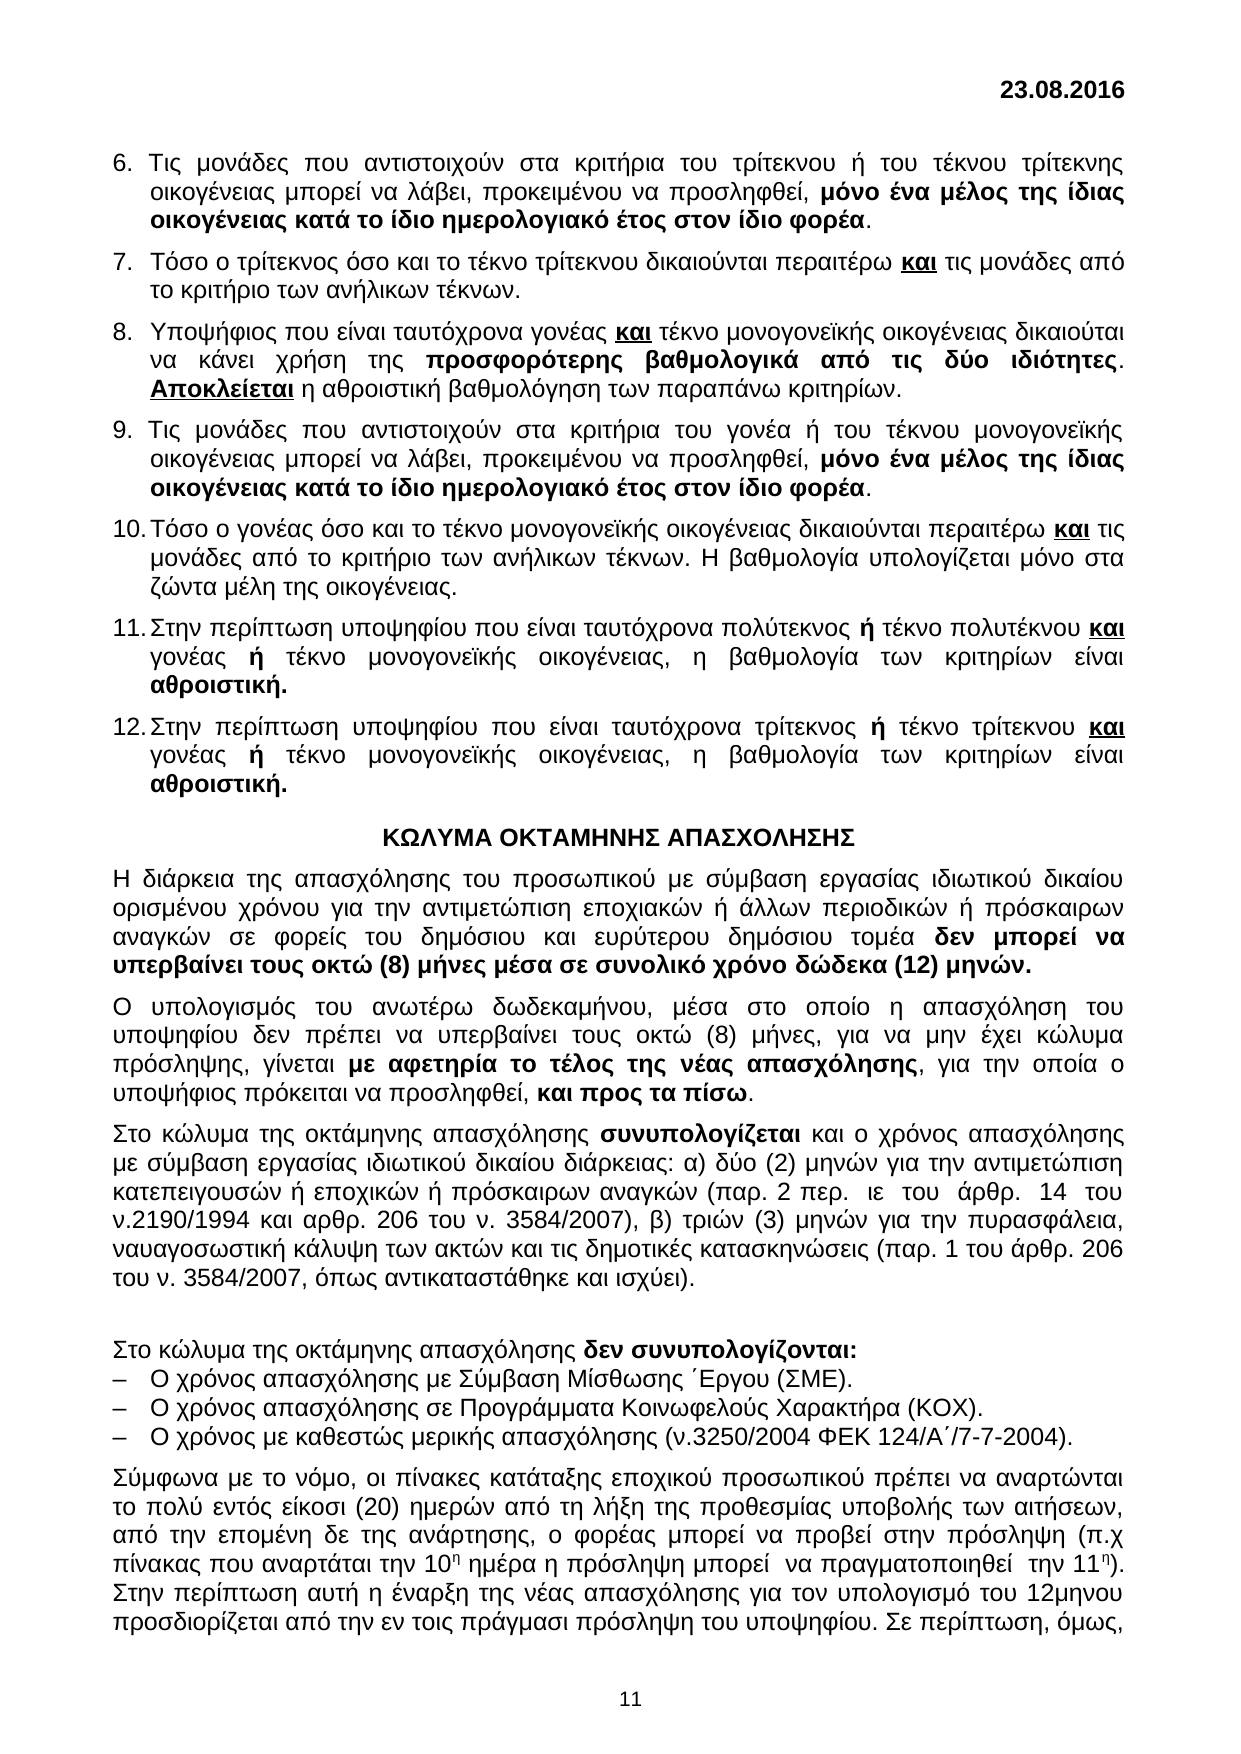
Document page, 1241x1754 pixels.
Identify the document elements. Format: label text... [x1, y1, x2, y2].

text – Ο χρόνος απασχόλησης σε Προγράμματα Κοινωφελούς Χαρακτήρα (ΚΟΧ). [112, 1393, 1178, 1421]
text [112, 1463, 1125, 1635]
text – Ο χρόνος με καθεστώς μερικής απασχόλησης (ν.3250/2004 ΦΕΚ 124/Α΄/7-7-2004). [112, 1421, 1178, 1450]
text Στο κώλυμα της οκτάμηνης απασχόλησης συνυπολογίζεται και ο χρόνος απασχόλησης με σύμβαση εργασίας ιδιωτικού δικαίου διάρκειας: α) δύο (2) μηνών για την αντιμετώπιση κατεπειγουσών ή εποχικών ή πρόσκαιρων αναγκών (παρ. 2 περ. ιε του άρθρ. 14 του ν.2190/1994 και αρθρ. 206 του ν. 3584/2007), β) τριών (3) μηνών για την πυρασφάλεια, ναυαγοσωστική κάλυψη των ακτών και τις δημοτικές κατασκηνώσεις (παρ. 1 του άρθρ. 206 του ν. 3584/2007, όπως αντικαταστάθηκε και ισχύει). [112, 1119, 1125, 1291]
text Η διάρκεια της απασχόλησης του προσωπικού με σύμβαση εργασίας ιδιωτικού δικαίου ορισμένου χρόνου για την αντιμετώπιση εποχιακών ή άλλων περιοδικών ή πρόσκαιρων αναγκών σε φορείς του δημόσιου και ευρύτερου δημόσιου τομέα δεν μπορεί να υπερβαίνει τους οκτώ (8) μήνες μέσα σε συνολικό χρόνο δώδεκα (12) μηνών. [112, 864, 1125, 979]
text 9. Τις μονάδες που αντιστοιχούν στα κριτήρια του γονέα ή του τέκνου μονογονεϊκής οικογένειας μπορεί να λάβει, προκειμένου να προσληφθεί, μόνο ένα μέλος της ίδιας οικογένειας κατά το ίδιο ημερολογιακό έτος στον ίδιο φορέα. [112, 415, 1125, 501]
text ΚΩΛΥΜΑ ΟΚΤΑΜΗΝΗΣ ΑΠΑΣΧΟΛΗΣΗΣ [112, 823, 1125, 851]
text 6. Τις μονάδες που αντιστοιχούν στα κριτήρια του τρίτεκνου ή του τέκνου τρίτεκνης οικογένειας μπορεί να λάβει, προκειμένου να προσληφθεί, μόνο ένα μέλος της ίδιας οικογένειας κατά το ίδιο ημερολογιακό έτος στον ίδιο φορέα. [112, 148, 1125, 234]
text 11. Στην περίπτωση υποψηφίου που είναι ταυτόχρονα πολύτεκνος ή τέκνο πολυτέκνου και γονέας ή τέκνο μονογονεϊκής οικογένειας, η βαθμολογία των κριτηρίων είναι αθροιστική. [112, 613, 1125, 699]
text 7. Τόσο ο τρίτεκνος όσο και το τέκνο τρίτεκνου δικαιούνται περαιτέρω και τις μονάδες από το κριτήριο των ανήλικων τέκνων. [112, 246, 1125, 304]
text 8. Υποψήφιος που είναι ταυτόχρονα γονέας και τέκνο μονογονεϊκής οικογένειας δικαιούται να κάνει χρήση της προσφορότερης βαθμολογικά από τις δύο ιδιότητες. Αποκλείεται η αθροιστική βαθμολόγηση των παραπάνω κριτηρίων. [112, 316, 1125, 403]
text 10. Τόσο ο γονέας όσο και το τέκνο μονογονεϊκής οικογένειας δικαιούνται περαιτέρω και τις μονάδες από το κριτήριο των ανήλικων τέκνων. Η βαθμολογία υπολογίζεται μόνο στα ζώντα μέλη της οικογένειας. [112, 514, 1125, 600]
text – Ο χρόνος απασχόλησης με Σύμβαση Μίσθωσης ΄Εργου (ΣΜΕ). [112, 1364, 1178, 1393]
text Ο υπολογισμός του ανωτέρω δωδεκαμήνου, μέσα στο οποίο η απασχόληση του υποψηφίου δεν πρέπει να υπερβαίνει τους οκτώ (8) μήνες, για να μην έχει κώλυμα πρόσληψης, γίνεται με αφετηρία το τέλος της νέας απασχόλησης, για την οποία ο υποψήφιος πρόκειται να προσληφθεί, και προς τα πίσω. [112, 991, 1125, 1106]
text Στο κώλυμα της οκτάμηνης απασχόλησης δεν συνυπολογίζονται: [75, 1335, 1178, 1364]
text 12. Στην περίπτωση υποψηφίου που είναι ταυτόχρονα τρίτεκνος ή τέκνο τρίτεκνου και γονέας ή τέκνο μονογονεϊκής οικογένειας, η βαθμολογία των κριτηρίων είναι αθροιστική. [112, 711, 1125, 798]
